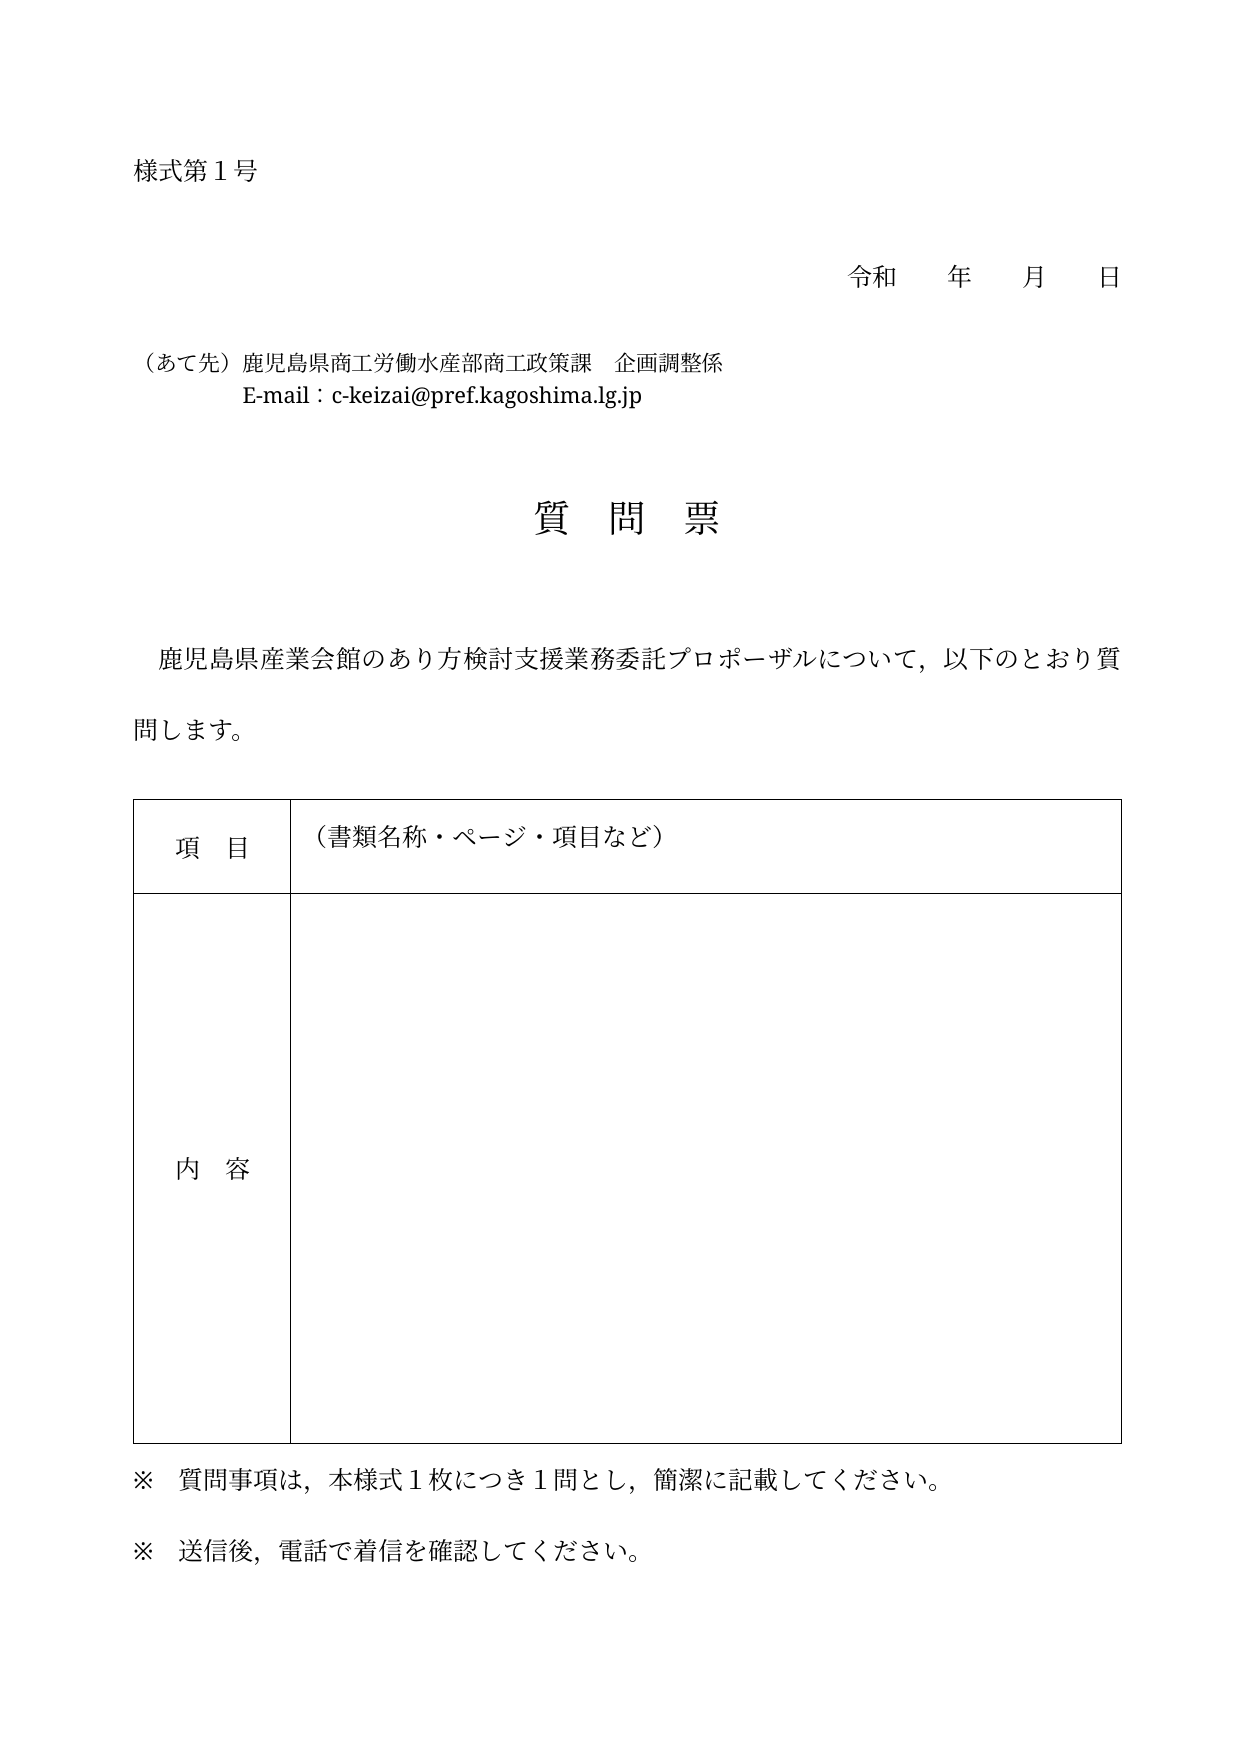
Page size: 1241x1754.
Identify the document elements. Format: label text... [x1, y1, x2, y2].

text 様式第１号 [133, 134, 1122, 205]
text E-mail：c-keizai@pref.kagoshima.lg.jp [133, 378, 1122, 410]
table_cell 内 容 [134, 894, 290, 1442]
text 令和 年 月 日 [133, 240, 1122, 311]
text ※ 質問事項は，本様式１枚につき１問とし，簡潔に記載してください。 [133, 1444, 1122, 1514]
table_cell [291, 894, 1121, 1442]
text ※ 送信後，電話で着信を確認してください。 [133, 1514, 1122, 1585]
table_header 項 目 [134, 800, 290, 893]
table_header （書類名称・ページ・項目など） [291, 800, 1121, 893]
text 鹿児島県産業会館のあり方検討支援業務委託プロポーザルについて，以下のとおり質問します。 [133, 622, 1122, 764]
text 質 問 票 [133, 481, 1122, 551]
text （あて先）鹿児島県商工労働水産部商工政策課 企画調整係 [133, 347, 1122, 378]
